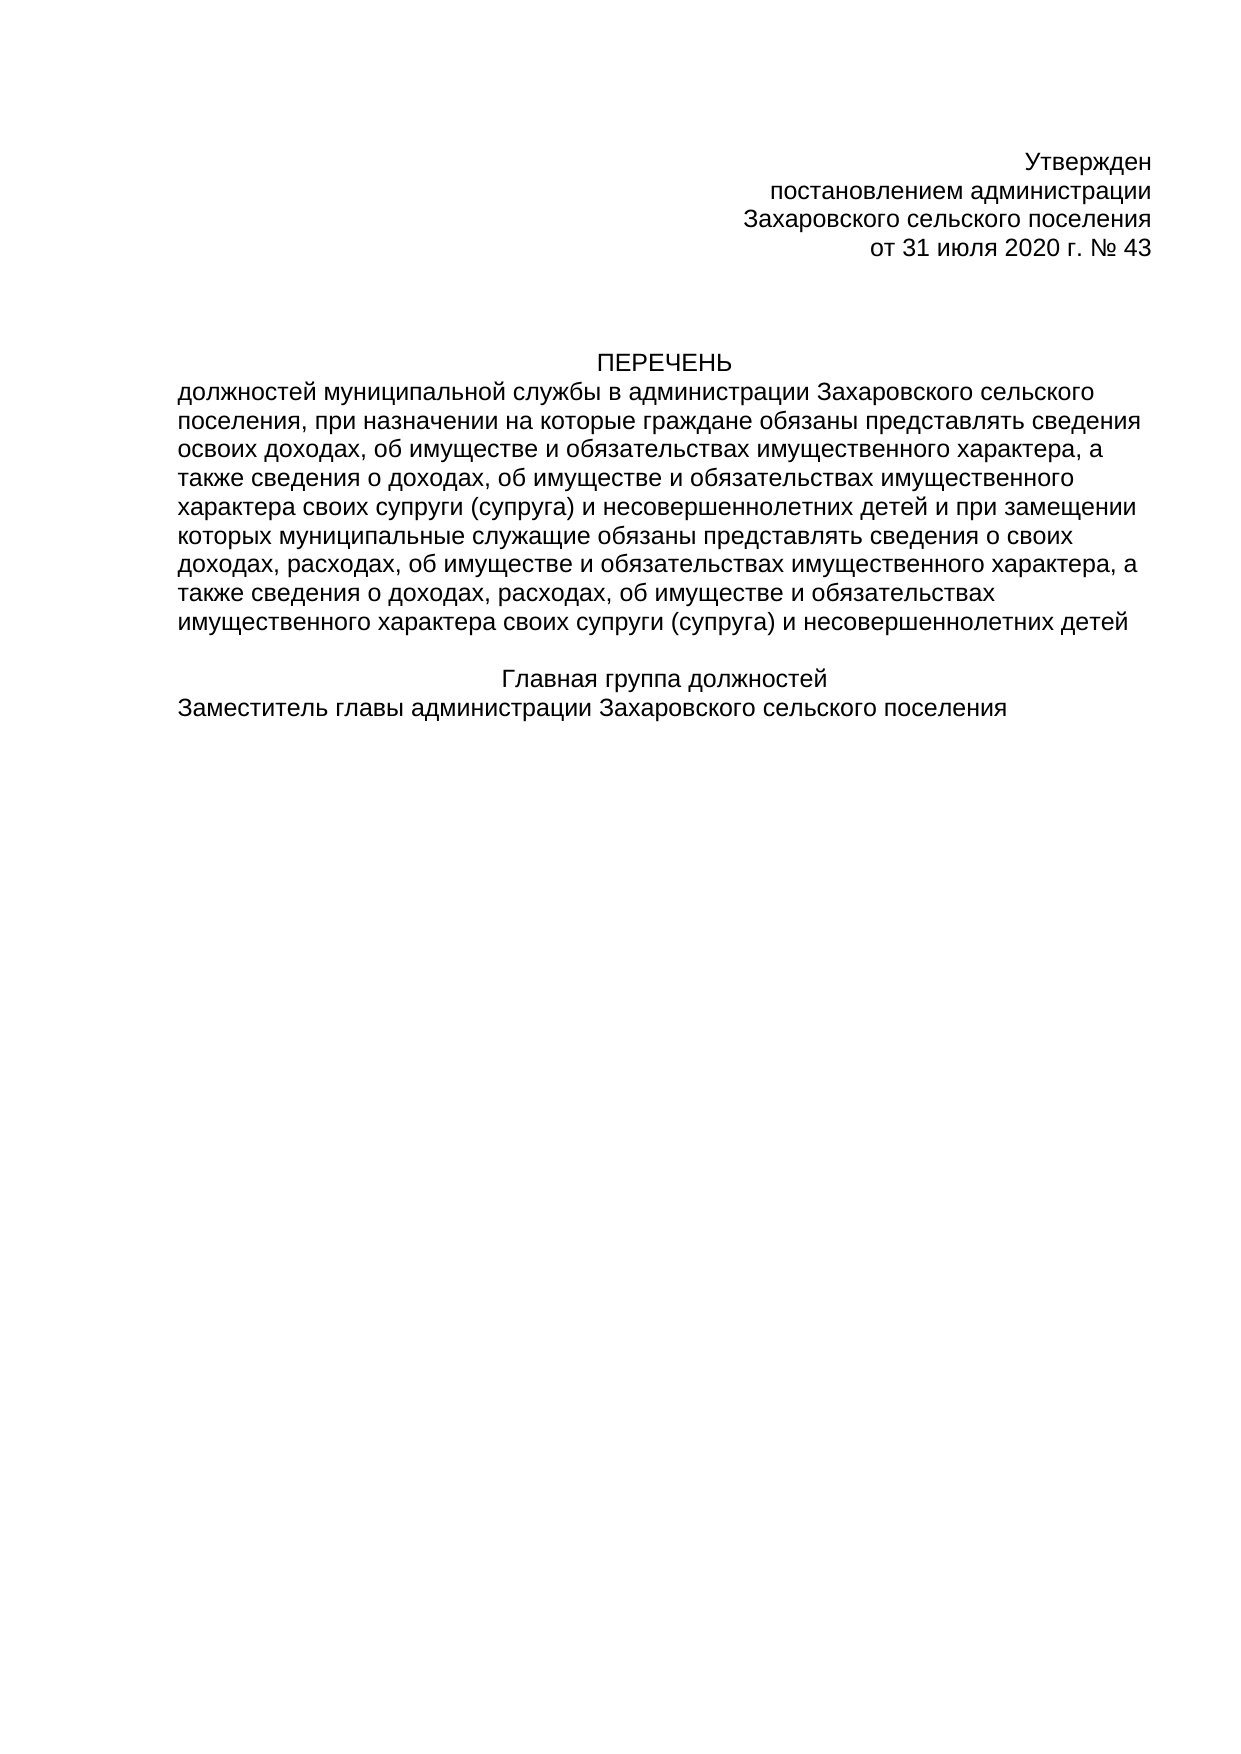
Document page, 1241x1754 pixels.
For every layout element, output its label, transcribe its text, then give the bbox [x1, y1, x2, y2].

text Захаровского сельского поселения [177, 204, 1152, 233]
text Главная группа должностей [177, 664, 1152, 693]
text ПЕРЕЧЕНЬ [177, 348, 1152, 377]
text поселения, при назначении на которые граждане обязаны представлять сведения освоих доходах, об имуществе и обязательствах имущественного характера, а также сведения о доходах, об имуществе и обязательствах имущественного характера своих супруги (супруга) и несовершеннолетних детей и при замещении которых муниципальные служащие обязаны представлять сведения о своих доходах, расходах, об имуществе и обязательствах имущественного характера, а также сведения о доходах, расходах, об имуществе и обязательствах имущественного характера своих супруги (супруга) и несовершеннолетних детей [177, 406, 1152, 636]
text должностей муниципальной службы в администрации Захаровского сельского [177, 377, 1152, 406]
text от 31 июля 2020 г. № 43 [177, 233, 1152, 262]
text Утвержден [177, 147, 1152, 176]
text Заместитель главы администрации Захаровского сельского поселения [177, 693, 1152, 722]
text постановлением администрации [177, 176, 1152, 204]
